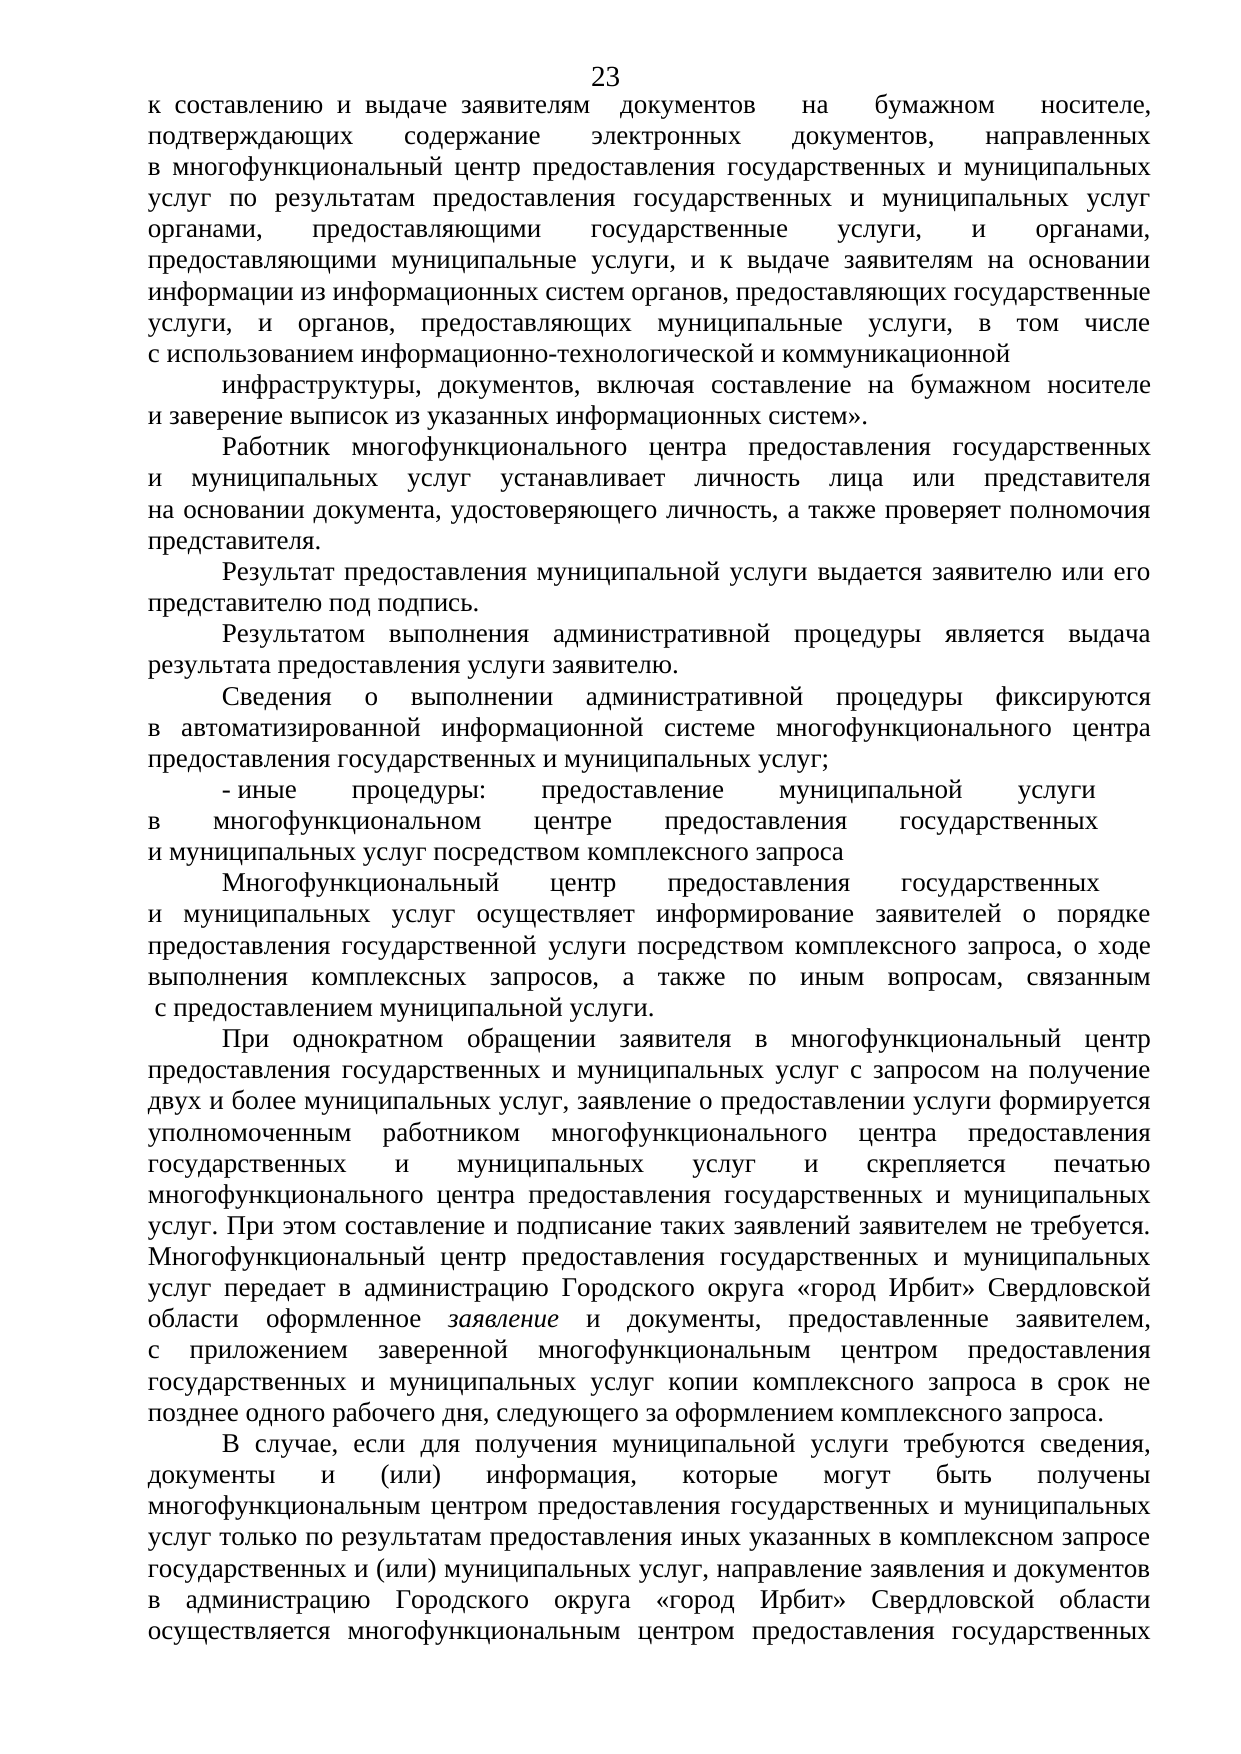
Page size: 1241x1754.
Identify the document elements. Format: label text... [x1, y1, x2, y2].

text Результатом выполнения административной процедуры является выдача результата предоставления услуги заявителю. [148, 617, 1152, 679]
text инфраструктуры, документов, включая составление на бумажном носителе и заверение выписок из указанных информационных систем». [148, 368, 1152, 430]
text Многофункциональный центр предоставления государственных и муниципальных услуг осуществляет информирование заявителей о порядке предоставления государственной услуги посредством комплексного запроса, о ходе выполнения комплексных запросов, а также по иным вопросам, связанным с предоставлением муниципальной услуги. [148, 866, 1152, 1022]
text Результат предоставления муниципальной услуги выдается заявителю или его представителю под подпись. [148, 555, 1152, 617]
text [148, 88, 1152, 368]
text - иные процедуры: предоставление муниципальной услуги в многофункциональном центре предоставления государственных и муниципальных услуг посредством комплексного запроса [148, 773, 1152, 866]
text Работник многофункционального центра предоставления государственных и муниципальных услуг устанавливает личность лица или представителя на основании документа, удостоверяющего личность, а также проверяет полномочия представителя. [148, 430, 1152, 555]
text При однократном обращении заявителя в многофункциональный центр предоставления государственных и муниципальных услуг с запросом на получение двух и более муниципальных услуг, заявление о предоставлении услуги формируется уполномоченным работником многофункционального центра предоставления государственных и муниципальных услуг и скрепляется печатью многофункционального центра предоставления государственных и муниципальных услуг. При этом составление и подписание таких заявлений заявителем не требуется. Многофункциональный центр предоставления государственных и муниципальных услуг передает в администрацию Городского округа «город Ирбит» Свердловской области оформленное заявление и документы, предоставленные заявителем, с приложением заверенной многофункциональным центром предоставления государственных и муниципальных услуг копии комплексного запроса в срок не позднее одного рабочего дня, следующего за оформлением комплексного запроса. [148, 1022, 1152, 1427]
text Сведения о выполнении административной процедуры фиксируются в автоматизированной информационной системе многофункционального центра предоставления государственных и муниципальных услуг; [148, 679, 1152, 773]
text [148, 1427, 1152, 1645]
